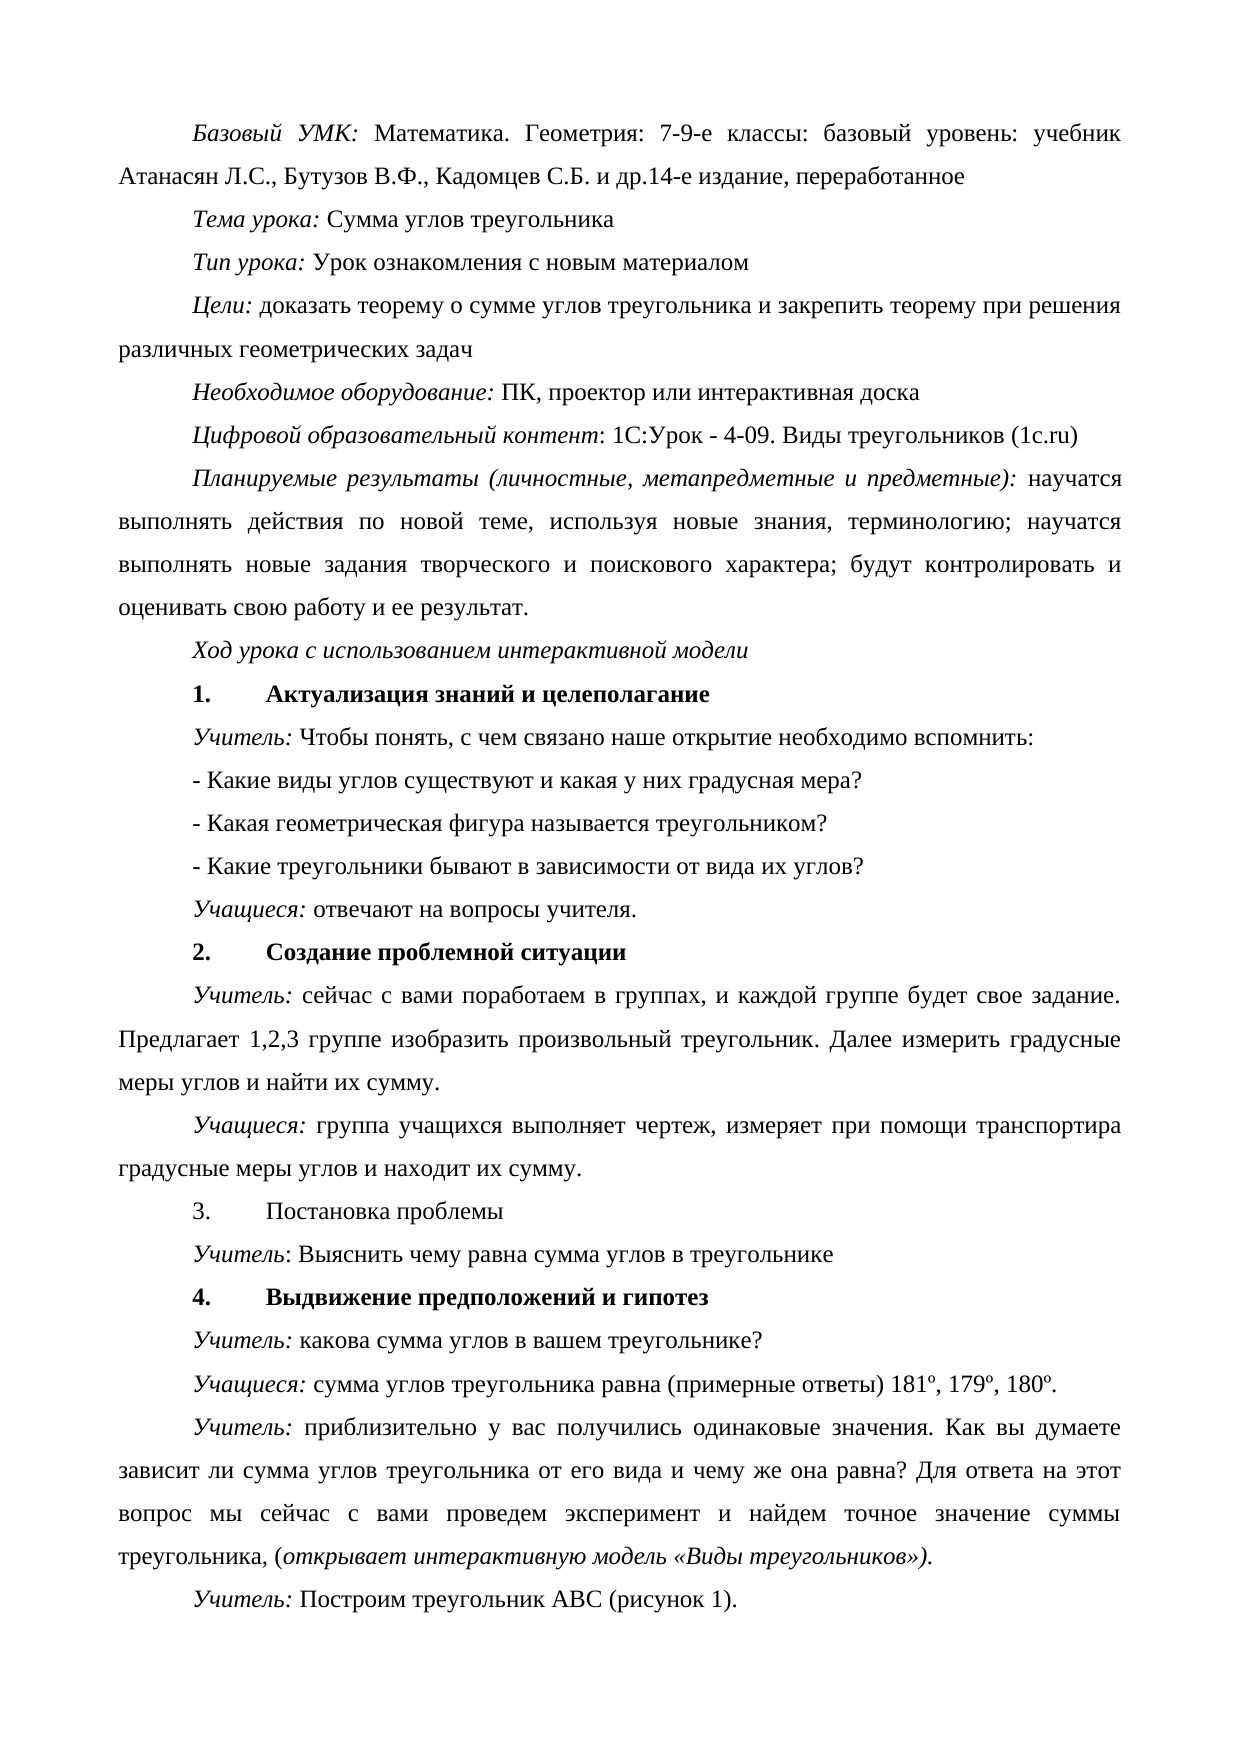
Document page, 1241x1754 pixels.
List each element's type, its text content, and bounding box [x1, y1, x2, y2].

text Цели: доказать теорему о сумме углов треугольника и закрепить теорему при решения различных геометрических задач [118, 291, 1122, 362]
text Учитель: какова сумма углов в вашем треугольнике? [118, 1326, 1122, 1354]
text Учитель: Чтобы понять, с чем связано наше открытие необходимо вспомнить: [118, 722, 1122, 751]
list - Какие виды углов существуют и какая у них градусная мера? [192, 765, 1122, 794]
text Тема урока: Сумма углов треугольника [118, 204, 1122, 233]
text Ход урока с использованием интерактивной модели [118, 636, 1122, 664]
text Учитель: Выяснить чему равна сумма углов в треугольнике [118, 1239, 1122, 1268]
list Актуализация знаний и целеполагание [118, 679, 1122, 707]
text Учитель: приблизительно у вас получились одинаковые значения. Как вы думаете зависит ли сумма углов треугольника от его вида и чему же она равна? Для ответа на этот вопрос мы сейчас с вами проведем эксперимент и найдем точное значение суммы треугольника, (открывает интерактивную модель «Виды треугольников»). [118, 1412, 1122, 1570]
text Цифровой образовательный контент: 1С:Урок - 4-09. Виды треугольников (1c.ru) [118, 420, 1122, 449]
text Учитель: сейчас с вами поработаем в группах, и каждой группе будет свое задание. Предлагает 1,2,3 группе изобразить произвольный треугольник. Далее измерить градусные меры углов и найти их сумму. [118, 981, 1122, 1096]
list Выдвижение предположений и гипотез [118, 1282, 1122, 1311]
text Планируемые результаты (личностные, метапредметные и предметные): научатся выполнять действия по новой теме, используя новые знания, терминологию; научатся выполнять новые задания творческого и поискового характера; будут контролировать и оценивать свою работу и ее результат. [118, 463, 1122, 621]
text - Какие треугольники бывают в зависимости от вида их углов? [118, 851, 1122, 880]
list Создание проблемной ситуации [118, 937, 1122, 966]
text Учащиеся: группа учащихся выполняет чертеж, измеряет при помощи транспортира градусные меры углов и находит их сумму. [118, 1110, 1122, 1182]
list Постановка проблемы [118, 1196, 1122, 1225]
text Базовый УМК: Математика. Геометрия: 7-9-е классы: базовый уровень: учебник Атанасян Л.С., Бутузов В.Ф., Кадомцев С.Б. и др.14-е издание, переработанное [118, 118, 1122, 190]
text Учитель: Построим треугольник АВС (рисунок 1). [118, 1584, 1122, 1613]
text Необходимое оборудование: ПК, проектор или интерактивная доска [118, 377, 1122, 406]
text Тип урока: Урок ознакомления с новым материалом [118, 247, 1122, 276]
text - Какая геометрическая фигура называется треугольником? [118, 808, 1122, 837]
text Учащиеся: отвечают на вопросы учителя. [118, 894, 1122, 923]
text Учащиеся: сумма углов треугольника равна (примерные ответы) 181º, 179º, 180º. [118, 1369, 1122, 1397]
